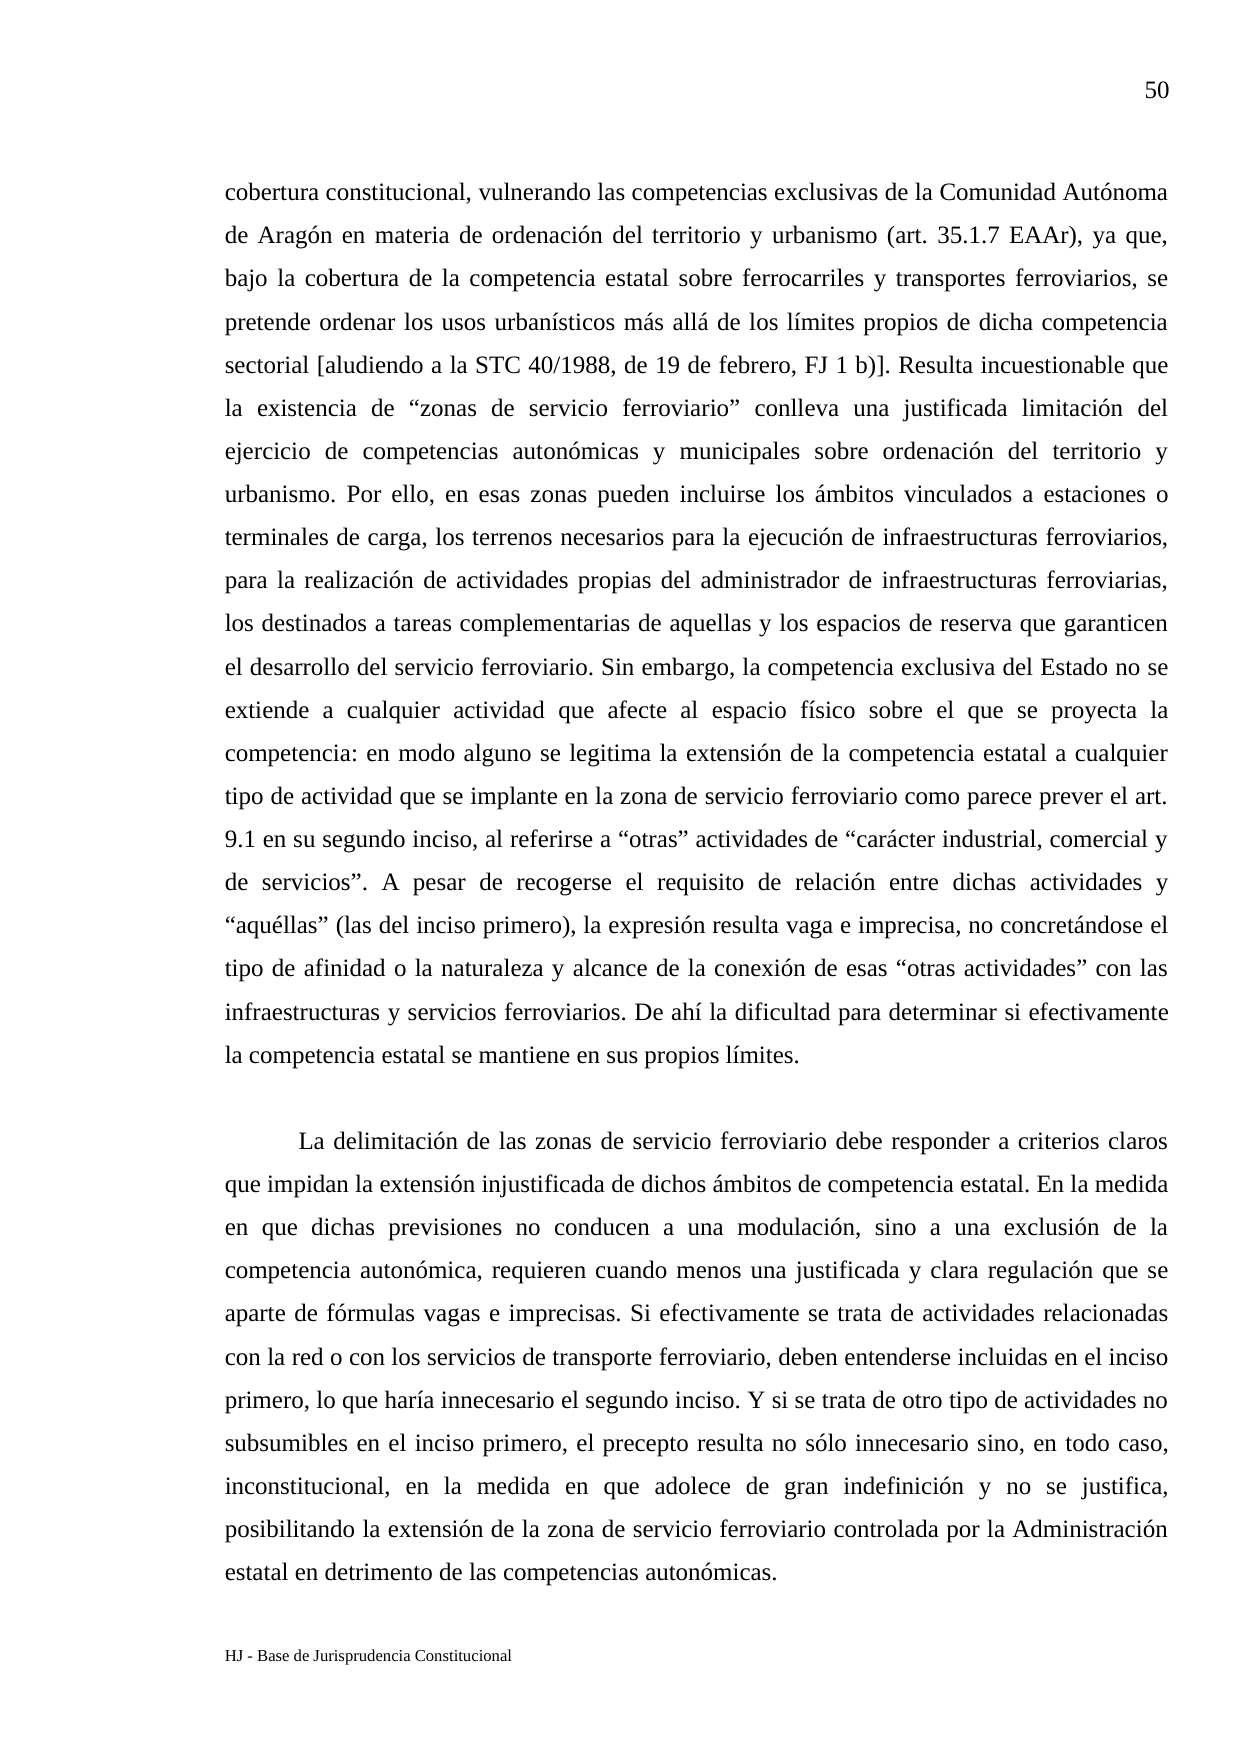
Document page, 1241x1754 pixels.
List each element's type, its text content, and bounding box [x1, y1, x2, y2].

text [224, 177, 1169, 1068]
text La delimitación de las zonas de servicio ferroviario debe responder a criterios claros que impidan la extensión injustificada de dichos ámbitos de competencia estatal. En la medida en que dichas previsiones no conducen a una modulación, sino a una exclusión de la competencia autonómica, requieren cuando menos una justificada y clara regulación que se aparte de fórmulas vagas e imprecisas. Si efectivamente se trata de actividades relacionadas con la red o con los servicios de transporte ferroviario, deben entenderse incluidas en el inciso primero, lo que haría innecesario el segundo inciso. Y si se trata de otro tipo de actividades no subsumibles en el inciso primero, el precepto resulta no sólo innecesario sino, en todo caso, inconstitucional, en la medida en que adolece de gran indefinición y no se justifica, posibilitando la extensión de la zona de servicio ferroviario controlada por la Administración estatal en detrimento de las competencias autonómicas. [224, 1126, 1169, 1586]
